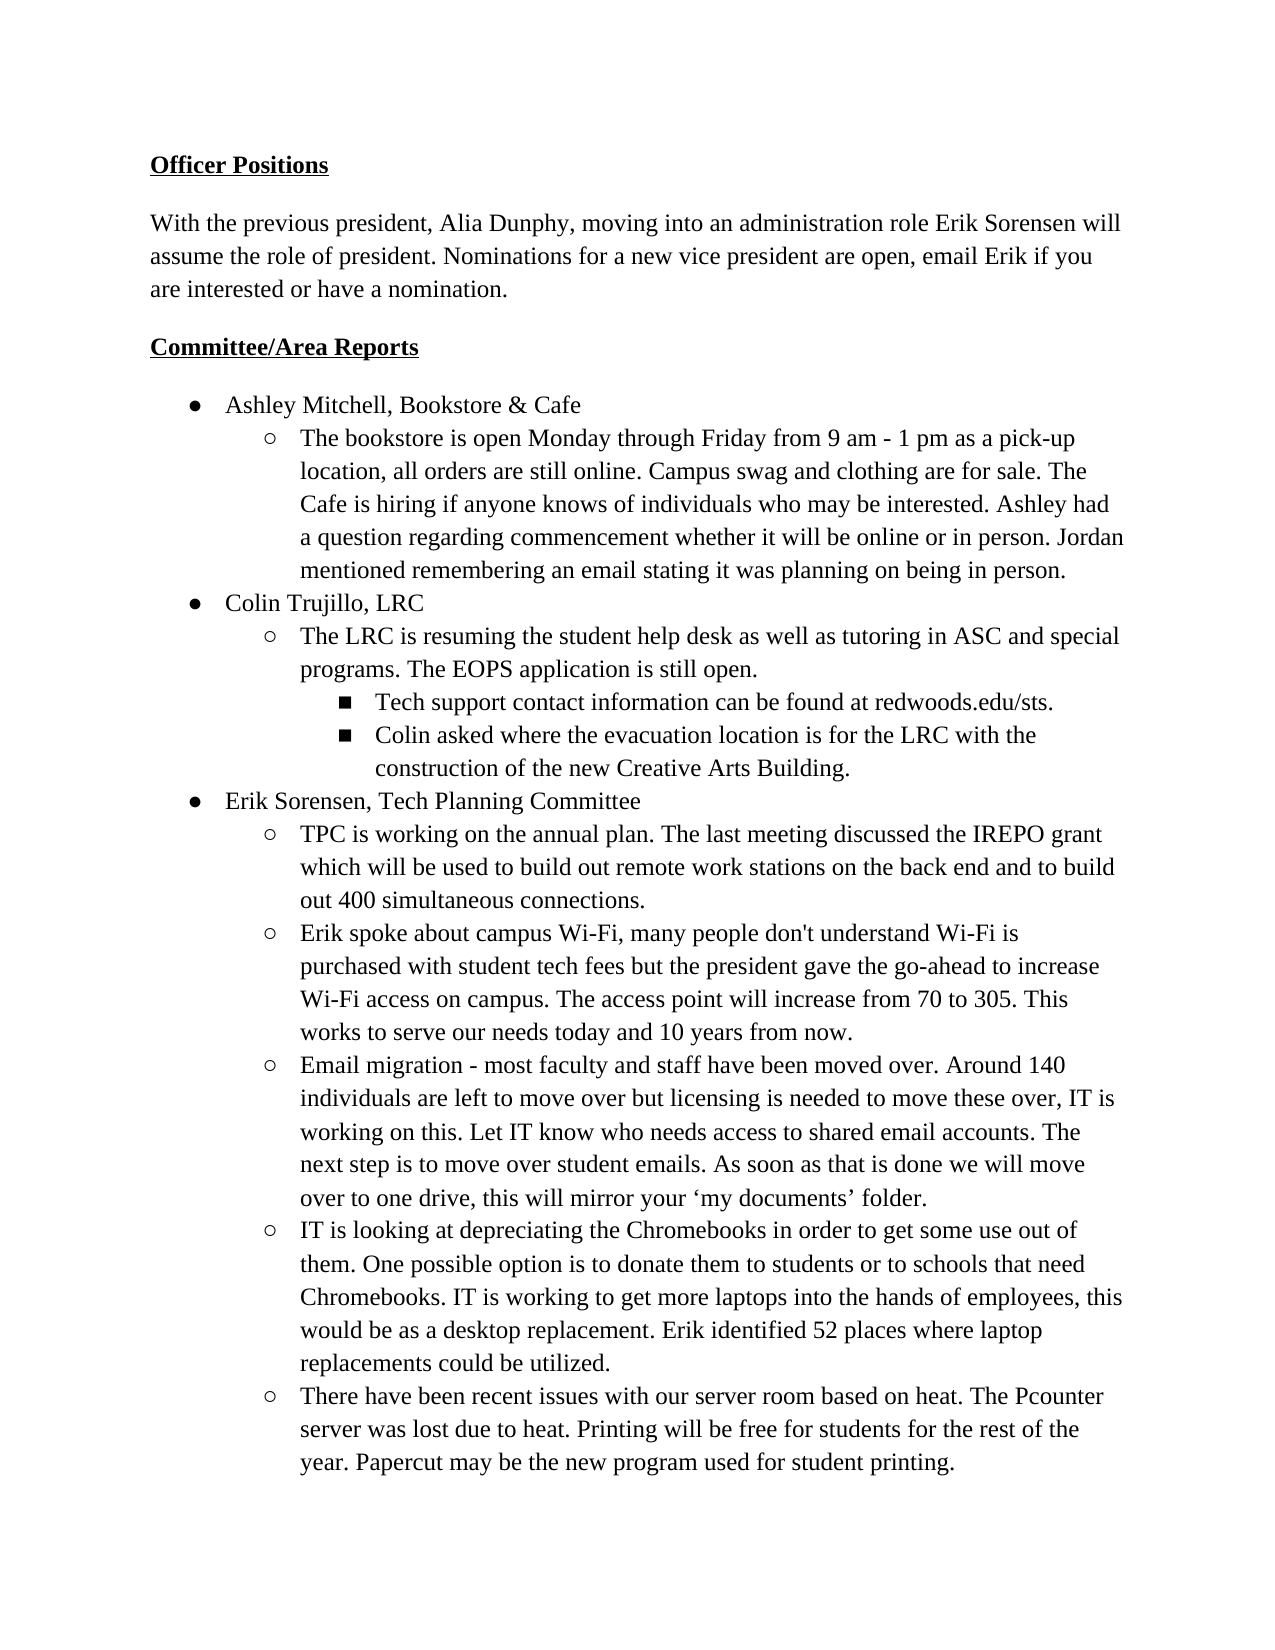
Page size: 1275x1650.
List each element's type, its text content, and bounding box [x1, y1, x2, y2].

text Committee/Area Reports [150, 332, 1125, 361]
list Colin Trujillo, LRC [187, 588, 1125, 617]
list The bookstore is open Monday through Friday from 9 am - 1 pm as a pick-up location, all orders are still online. Campus swag and clothing are for sale. The Cafe is hiring if anyone knows of individuals who may be interested. Ashley had a question regarding commencement whether it will be online or in person. Jordan mentioned remembering an email stating it was planning on being in person. [262, 423, 1125, 584]
list Tech support contact information can be found at redwoods.edu/sts. [337, 687, 1125, 716]
list TPC is working on the annual plan. The last meeting discussed the IREPO grant which will be used to build out remote work stations on the back end and to build out 400 simultaneous connections. [262, 819, 1125, 914]
list Ashley Mitchell, Bookstore & Cafe [187, 390, 1125, 419]
list The LRC is resuming the student help desk as well as tutoring in ASC and special programs. The EOPS application is still open. [262, 621, 1125, 683]
list Erik spoke about campus Wi-Fi, many people don't understand Wi-Fi is purchased with student tech fees but the president gave the go-ahead to increase Wi-Fi access on campus. The access point will increase from 70 to 305. This works to serve our needs today and 10 years from now. [262, 918, 1125, 1046]
list There have been recent issues with our server room based on heat. The Pcounter server was lost due to heat. Printing will be free for students for the rest of the year. Papercut may be the new program used for student printing. [262, 1381, 1125, 1476]
text With the previous president, Alia Dunphy, moving into an administration role Erik Sorensen will assume the role of president. Nominations for a new vice president are open, email Erik if you are interested or have a nomination. [150, 208, 1125, 303]
list Colin asked where the evacuation location is for the LRC with the construction of the new Creative Arts Building. [337, 720, 1125, 782]
list Erik Sorensen, Tech Planning Committee [187, 786, 1125, 815]
list Email migration - most faculty and staff have been moved over. Around 140 individuals are left to move over but licensing is needed to move these over, IT is working on this. Let IT know who needs access to shared email accounts. The next step is to move over student emails. As soon as that is done we will move over to one drive, this will mirror your ‘my documents’ folder. [262, 1051, 1125, 1211]
text Officer Positions [150, 150, 1125, 179]
list IT is looking at depreciating the Chromebooks in order to get some use out of them. One possible option is to donate them to students or to schools that need Chromebooks. IT is working to get more laptops into the hands of employees, this would be as a desktop replacement. Erik identified 52 places where laptop replacements could be utilized. [262, 1216, 1125, 1376]
